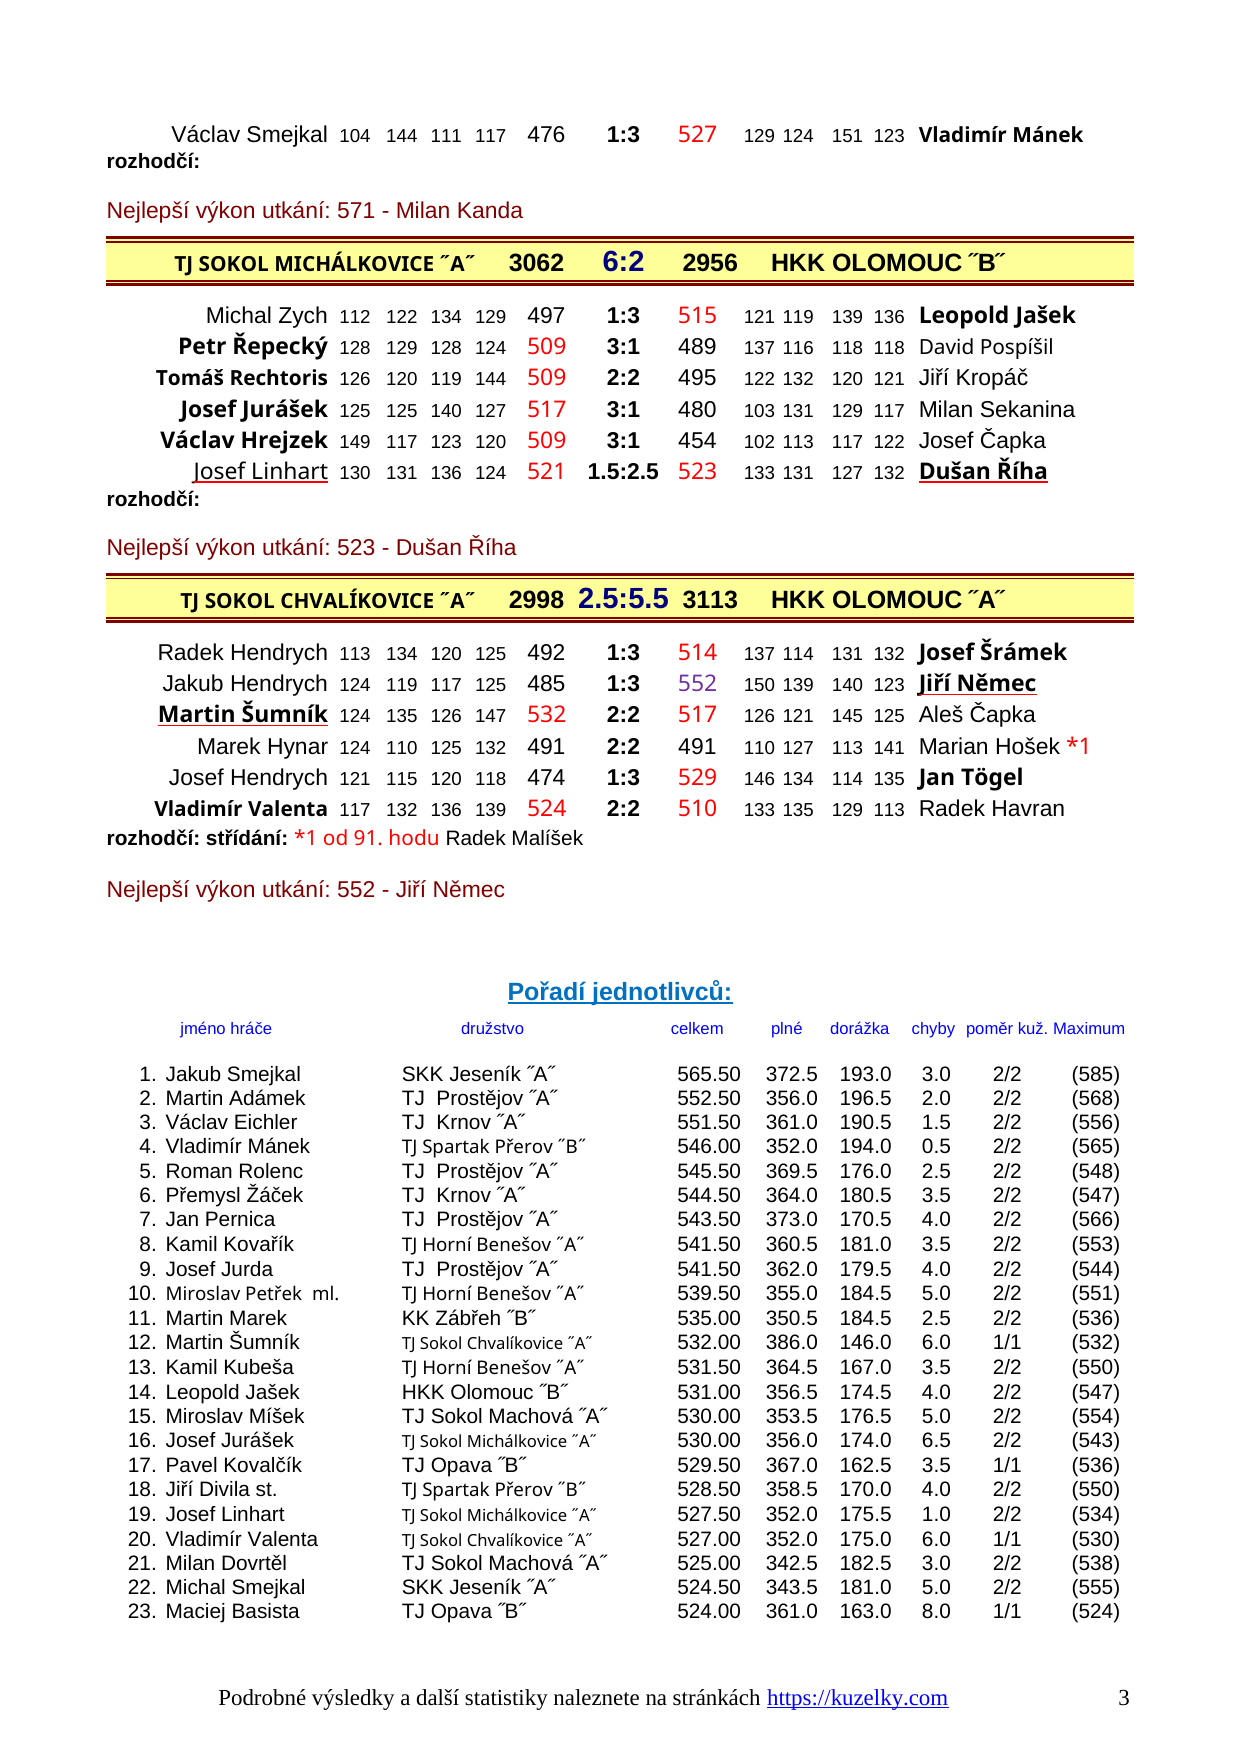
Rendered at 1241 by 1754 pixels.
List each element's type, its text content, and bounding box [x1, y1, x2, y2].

text 3. Václav Eichler TJ Krnov ˝A˝ 551.50 361.0 190.5 1.5 2/2 (556) [106, 1110, 1134, 1134]
text Vladimír Valenta 117 132 136 139 524 2:2 510 133 135 129 113 Radek Havran [106, 792, 1134, 823]
text 23. Maciej Basista TJ Opava ˝B˝ 524.00 361.0 163.0 8.0 1/1 (524) [106, 1599, 1134, 1623]
text 15. Miroslav Míšek TJ Sokol Machová ˝A˝ 530.00 353.5 176.5 5.0 2/2 (554) [106, 1404, 1134, 1428]
text 19. Josef Linhart TJ Sokol Michálkovice ˝A˝ 527.50 352.0 175.5 1.0 2/2 (534) [106, 1502, 1134, 1526]
text TJ Sokol Michálkovice ˝A˝ 3062 6:2 2956 HKK Olomouc ˝B˝ [106, 243, 1134, 280]
text 14. Leopold Jašek HKK Olomouc ˝B˝ 531.00 356.5 174.5 4.0 2/2 (547) [106, 1380, 1134, 1404]
text Václav Smejkal 104 144 111 117 476 1:3 527 129 124 151 123 Vladimír Mánek [106, 118, 1134, 149]
text 20. Vladimír Valenta TJ Sokol Chvalíkovice ˝A˝ 527.00 352.0 175.0 6.0 1/1 (530) [106, 1526, 1134, 1551]
text 2. Martin Adámek TJ Prostějov ˝A˝ 552.50 356.0 196.5 2.0 2/2 (568) [106, 1086, 1134, 1110]
text Václav Hrejzek 149 117 123 120 509 3:1 454 102 113 117 122 Josef Čapka [106, 424, 1134, 455]
text Petr Řepecký 128 129 128 124 509 3:1 489 137 116 118 118 David Pospíšil [106, 330, 1134, 361]
text Michal Zych 112 122 134 129 497 1:3 515 121 119 139 136 Leopold Jašek [106, 299, 1134, 330]
text Josef Linhart 130 131 136 124 521 1.5:2.5 523 133 131 127 132 Dušan Říha [106, 455, 1134, 486]
text Jakub Hendrych 124 119 117 125 485 1:3 552 150 139 140 123 Jiří Němec [106, 667, 1134, 698]
text Nejlepší výkon utkání: 571 - Milan Kanda [106, 197, 1134, 224]
text Nejlepší výkon utkání: 523 - Dušan Říha [106, 534, 1134, 561]
text 16. Josef Jurášek TJ Sokol Michálkovice ˝A˝ 530.00 356.0 174.0 6.5 2/2 (543) [106, 1428, 1134, 1452]
text 7. Jan Pernica TJ Prostějov ˝A˝ 543.50 373.0 170.5 4.0 2/2 (566) [106, 1207, 1134, 1231]
text 11. Martin Marek KK Zábřeh ˝B˝ 535.00 350.5 184.5 2.5 2/2 (536) [106, 1306, 1134, 1330]
text Radek Hendrych 113 134 120 125 492 1:3 514 137 114 131 132 Josef Šrámek [106, 636, 1134, 667]
text 9. Josef Jurda TJ Prostějov ˝A˝ 541.50 362.0 179.5 4.0 2/2 (544) [106, 1257, 1134, 1281]
text 21. Milan Dovrtěl TJ Sokol Machová ˝A˝ 525.00 342.5 182.5 3.0 2/2 (538) [106, 1551, 1134, 1575]
text Martin Šumník 124 135 126 147 532 2:2 517 126 121 145 125 Aleš Čapka [106, 698, 1134, 729]
text Tomáš Rechtoris 126 120 119 144 509 2:2 495 122 132 120 121 Jiří Kropáč [106, 361, 1134, 393]
text 17. Pavel Kovalčík TJ Opava ˝B˝ 529.50 367.0 162.5 3.5 1/1 (536) [106, 1452, 1134, 1476]
text rozhodčí: [106, 486, 1134, 510]
text 6. Přemysl Žáček TJ Krnov ˝A˝ 544.50 364.0 180.5 3.5 2/2 (547) [106, 1183, 1134, 1207]
text jméno hráče družstvo celkem plné dorážka chyby poměr kuž. Maximum [106, 1019, 1134, 1038]
text 8. Kamil Kovařík TJ Horní Benešov ˝A˝ 541.50 360.5 181.0 3.5 2/2 (553) [106, 1231, 1134, 1257]
text 5. Roman Rolenc TJ Prostějov ˝A˝ 545.50 369.5 176.0 2.5 2/2 (548) [106, 1159, 1134, 1183]
text 18. Jiří Divila st. TJ Spartak Přerov ˝B˝ 528.50 358.5 170.0 4.0 2/2 (550) [106, 1476, 1134, 1502]
text Nejlepší výkon utkání: 552 - Jiří Němec [106, 876, 1134, 902]
text Pořadí jednotlivců: [94, 977, 1145, 1006]
text 12. Martin Šumník TJ Sokol Chvalíkovice ˝A˝ 532.00 386.0 146.0 6.0 1/1 (532) [106, 1330, 1134, 1354]
text 13. Kamil Kubeša TJ Horní Benešov ˝A˝ 531.50 364.5 167.0 3.5 2/2 (550) [106, 1354, 1134, 1380]
text 1. Jakub Smejkal SKK Jeseník ˝A˝ 565.50 372.5 193.0 3.0 2/2 (585) [106, 1062, 1134, 1086]
text Marek Hynar 124 110 125 132 491 2:2 491 110 127 113 141 Marian Hošek *1 [106, 729, 1134, 761]
text rozhodčí: střídání: *1 od 91. hodu Radek Malíšek [106, 823, 1134, 852]
text 4. Vladimír Mánek TJ Spartak Přerov ˝B˝ 546.00 352.0 194.0 0.5 2/2 (565) [106, 1134, 1134, 1159]
text 22. Michal Smejkal SKK Jeseník ˝A˝ 524.50 343.5 181.0 5.0 2/2 (555) [106, 1575, 1134, 1599]
text Josef Hendrych 121 115 120 118 474 1:3 529 146 134 114 135 Jan Tögel [106, 761, 1134, 792]
text rozhodčí: [106, 149, 1134, 173]
text 10. Miroslav Petřek ml. TJ Horní Benešov ˝A˝ 539.50 355.0 184.5 5.0 2/2 (551) [106, 1281, 1134, 1306]
text TJ Sokol Chvalíkovice ˝A˝ 2998 2.5:5.5 3113 HKK Olomouc ˝A˝ [106, 579, 1134, 617]
text Josef Jurášek 125 125 140 127 517 3:1 480 103 131 129 117 Milan Sekanina [106, 393, 1134, 424]
